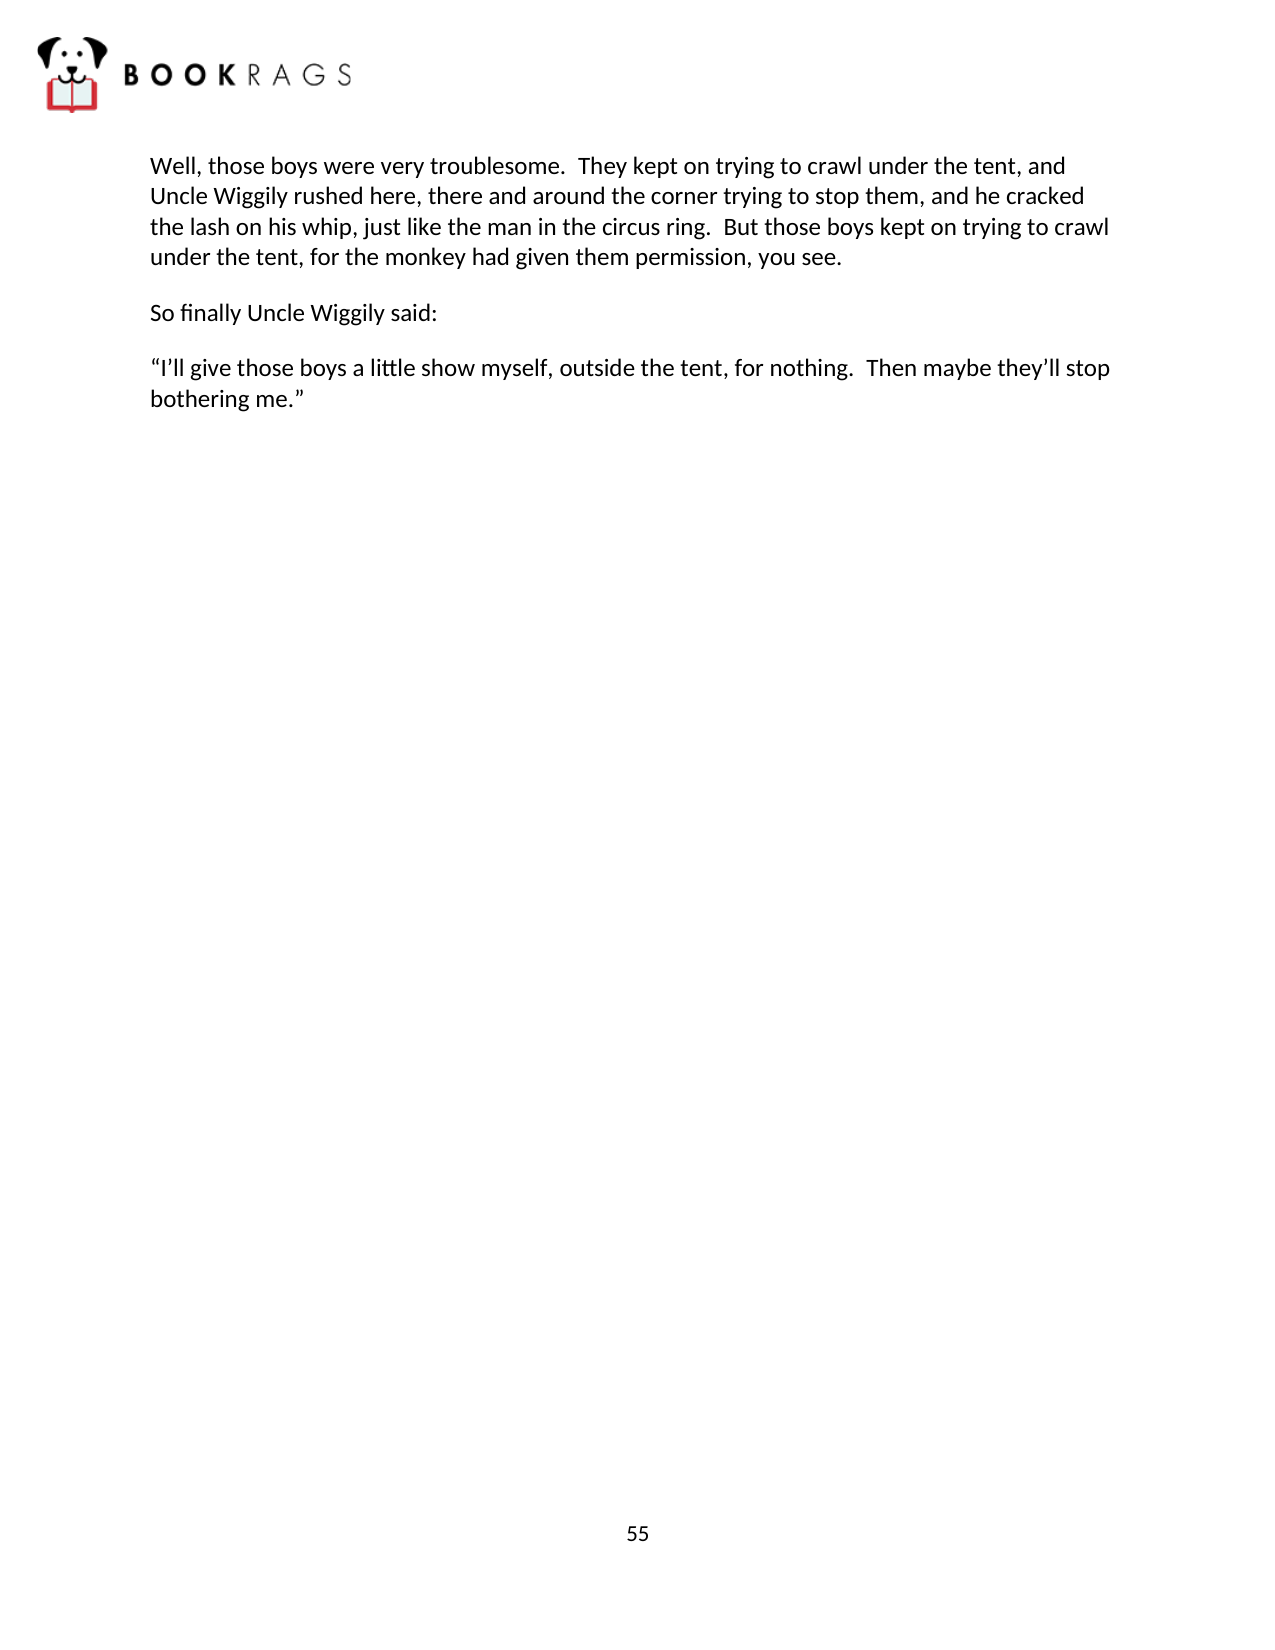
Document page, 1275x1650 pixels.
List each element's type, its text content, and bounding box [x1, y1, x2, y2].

text So finally Uncle Wiggily said: [150, 297, 1125, 328]
text “I’ll give those boys a little show myself, outside the tent, for nothing. Then maybe they’ll stop bothering me.” [150, 353, 1125, 414]
text Well, those boys were very troublesome. They kept on trying to crawl under the tent, and Uncle Wiggily rushed here, there and around the corner trying to stop them, and he cracked the lash on his whip, just like the man in the circus ring. But those boys kept on trying to crawl under the tent, for the monkey had given them permission, you see. [150, 150, 1125, 272]
picture [37, 37, 351, 113]
